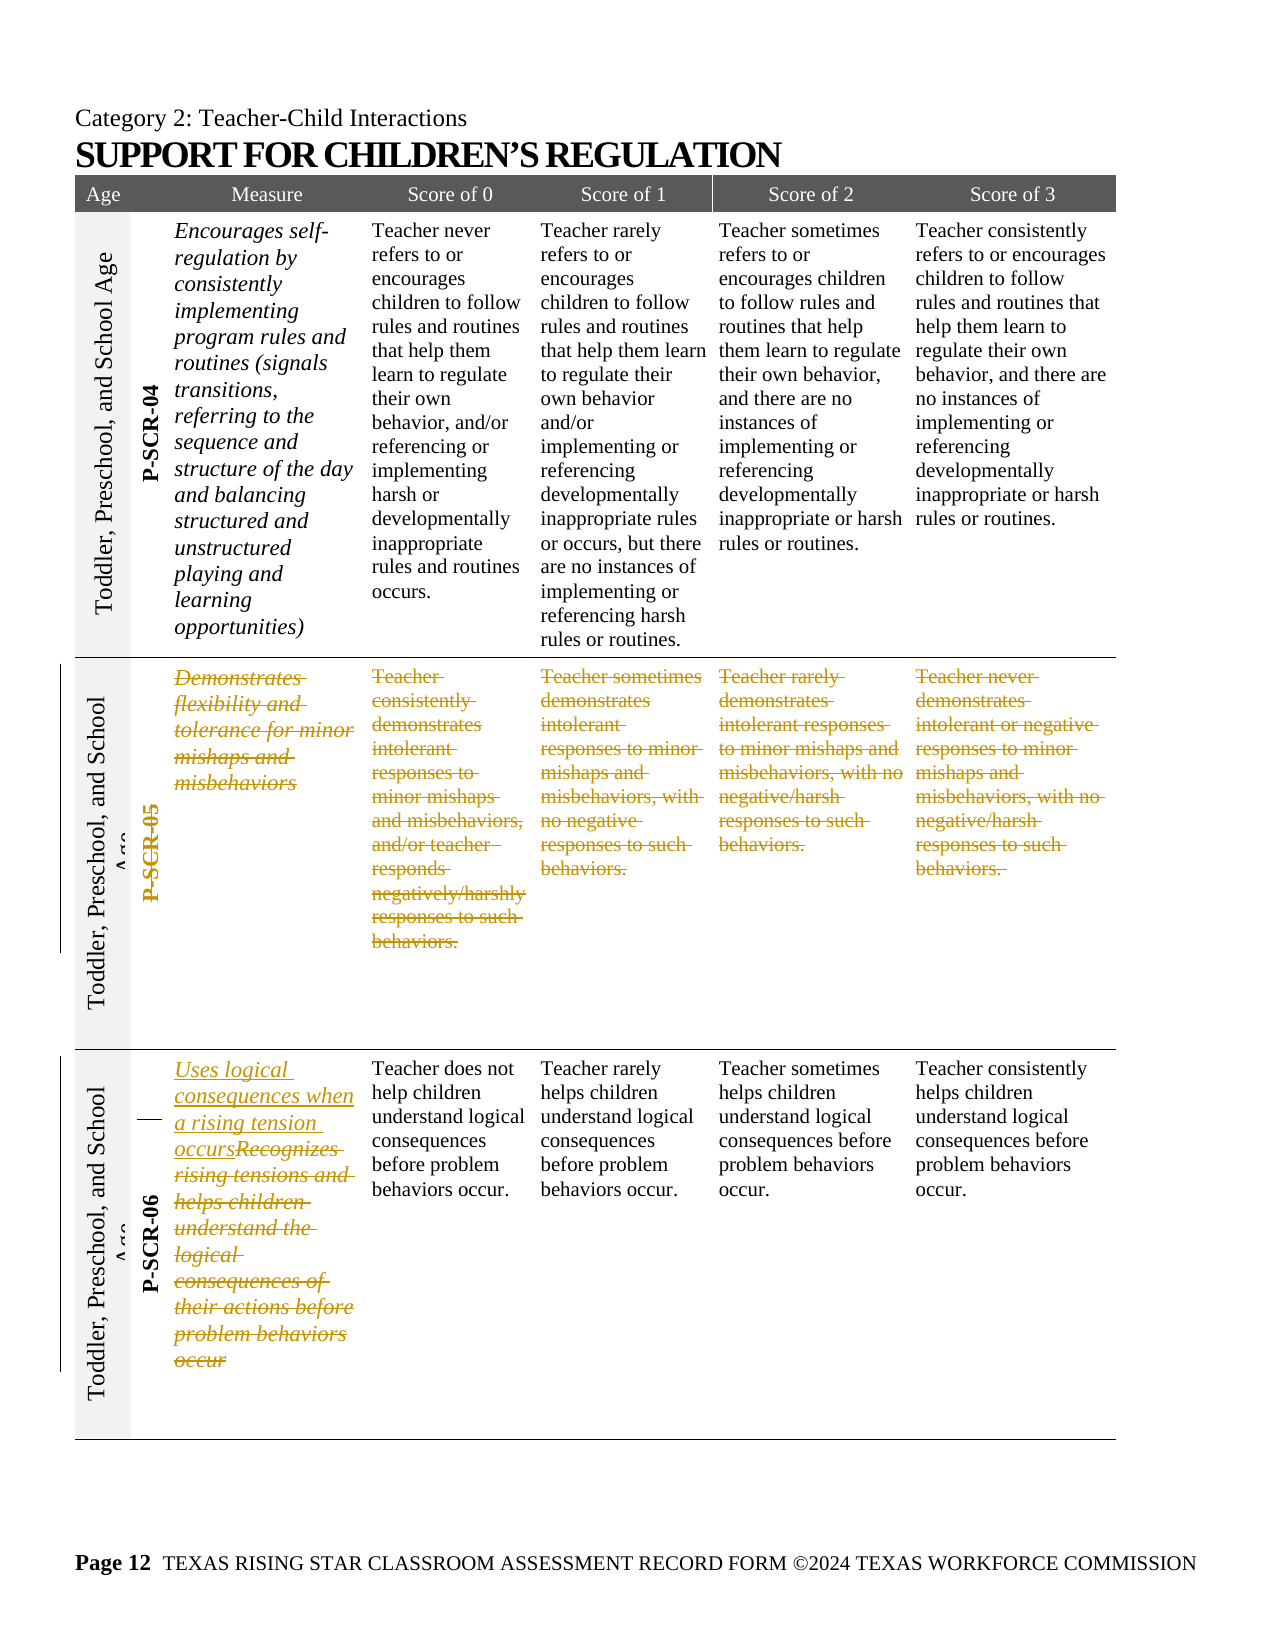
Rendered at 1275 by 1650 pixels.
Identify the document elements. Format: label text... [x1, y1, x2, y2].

table_header Measure [168, 175, 366, 212]
table_header Score of 2 [713, 175, 909, 212]
table_header Score of 0 [366, 175, 534, 212]
table_cell [534, 658, 712, 1049]
table_cell Teacher rarely helps children understand logical consequences before problem behaviors occur. [534, 1050, 712, 1438]
table_cell P-SCR-04 [131, 212, 168, 657]
table_cell Toddler, Preschool, and School Age [75, 1050, 131, 1438]
table_header Age [75, 175, 131, 212]
table_cell [168, 1050, 366, 1438]
table_cell [909, 658, 1116, 1049]
table_cell P-SCR-06 [131, 1050, 168, 1438]
table_cell Teacher consistently refers to or encourages children to follow rules and routines that help them learn to regulate their own behavior, and there are no instances of implementing or referencing developmentally inappropriate or harsh rules or routines. [909, 212, 1116, 657]
table_header Score of 3 [909, 175, 1116, 212]
table_header [131, 175, 168, 212]
table_cell Teacher rarely refers to or encourages children to follow rules and routines that help them learn to regulate their own behavior and/or implementing or referencing developmentally inappropriate rules or occurs, but there are no instances of implementing or referencing harsh rules or routines. [534, 212, 712, 657]
table_cell [131, 658, 168, 1049]
table_cell Teacher sometimes refers to or encourages children to follow rules and routines that help them learn to regulate their own behavior, and there are no instances of implementing or referencing developmentally inappropriate or harsh rules or routines. [713, 212, 909, 657]
table_cell Teacher does not help children understand logical consequences before problem behaviors occur. [366, 1050, 534, 1438]
table_cell Toddler, Preschool, and School Age [75, 658, 131, 1049]
table_cell [713, 658, 909, 1049]
table_cell [168, 658, 366, 1049]
table_cell Encourages self-regulation by consistently implementing program rules and routines (signals transitions, referring to the sequence and structure of the day and balancing structured and unstructured playing and learning opportunities) [168, 212, 366, 657]
table_header Score of 1 [534, 175, 712, 212]
table_cell Toddler, Preschool, and School Age [75, 212, 131, 657]
table_cell [366, 658, 534, 1049]
table_cell Teacher sometimes helps children understand logical consequences before problem behaviors occur. [713, 1050, 909, 1438]
table_cell Teacher never refers to or encourages children to follow rules and routines that help them learn to regulate their own behavior, and/or referencing or implementing harsh or developmentally inappropriate rules and routines occurs. [366, 212, 534, 657]
table_cell Teacher consistently helps children understand logical consequences before problem behaviors occur. [909, 1050, 1116, 1438]
